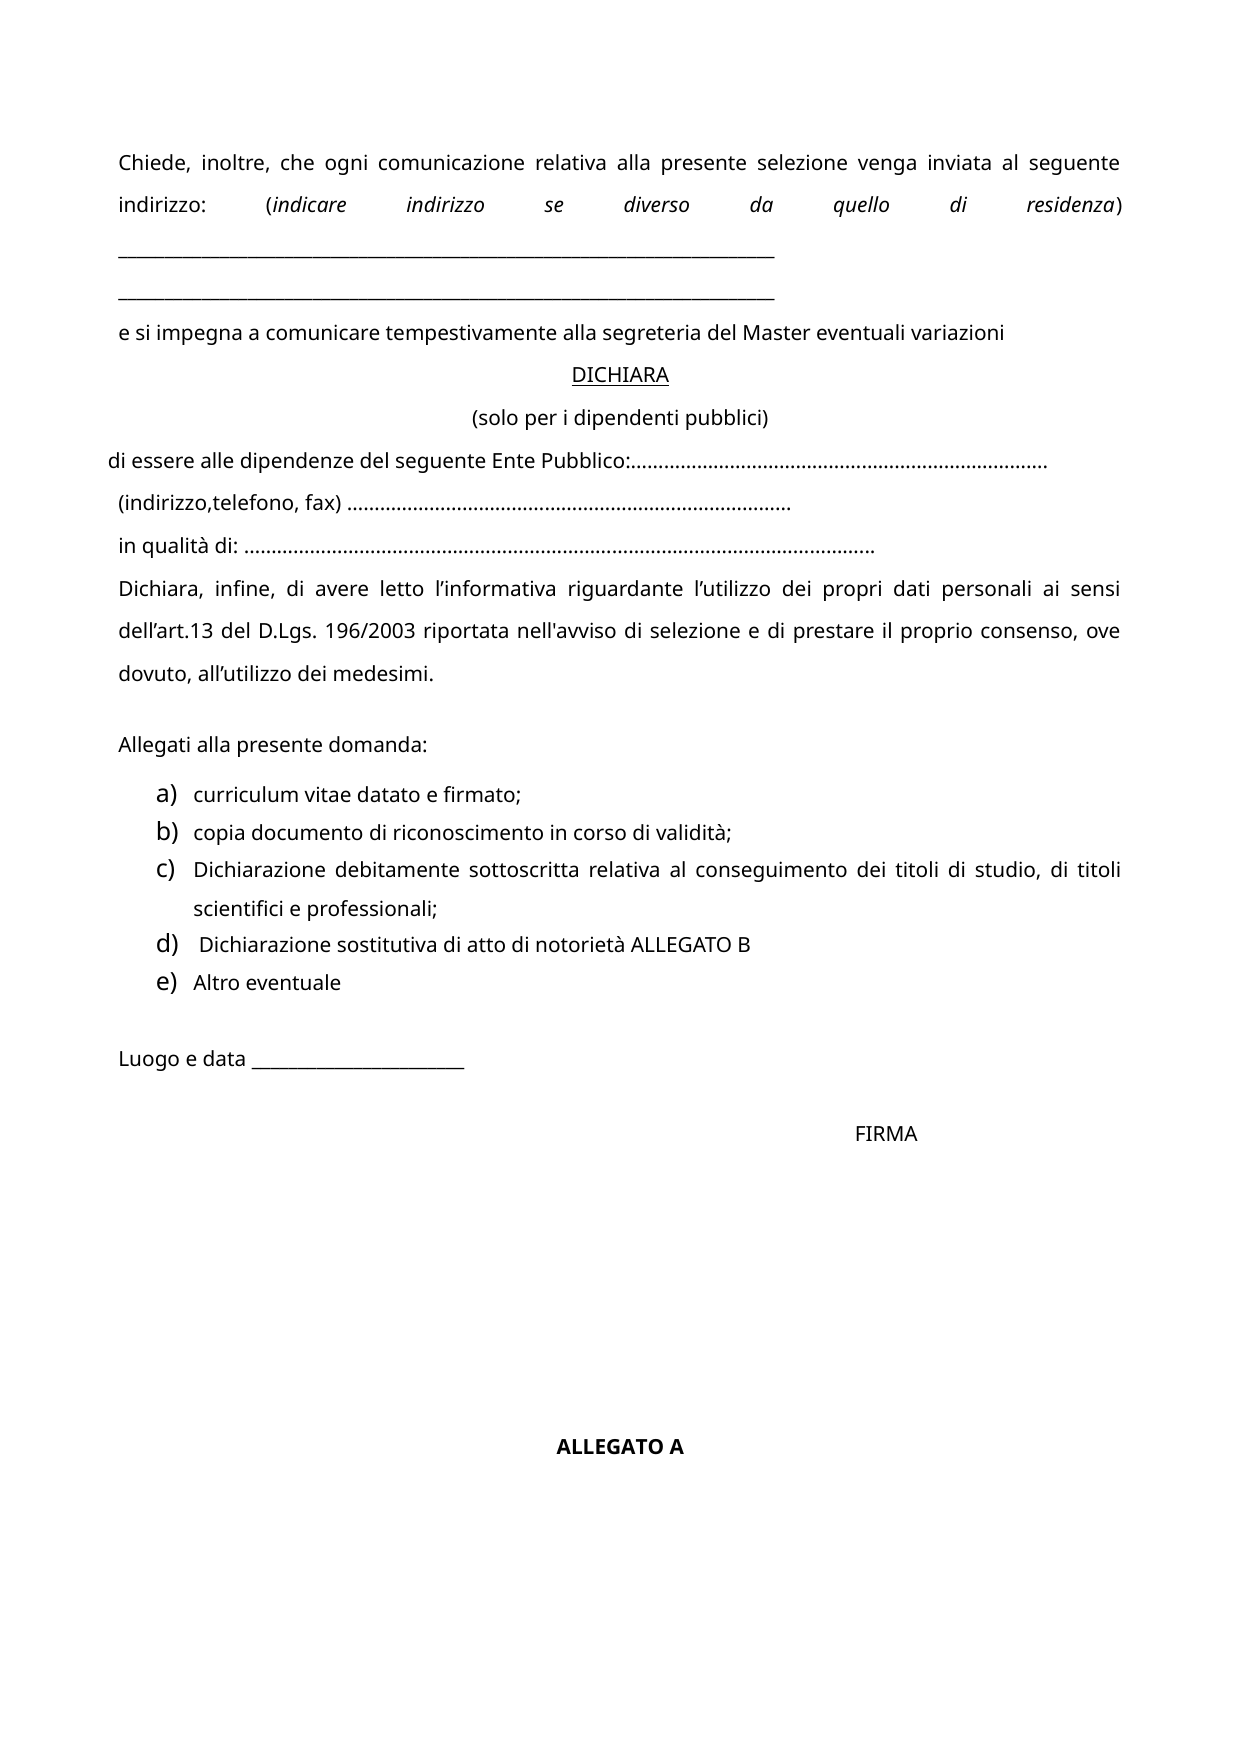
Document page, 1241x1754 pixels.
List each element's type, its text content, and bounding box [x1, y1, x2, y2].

list copia documento di riconoscimento in corso di validità; [156, 810, 1122, 847]
text FIRMA [650, 1110, 1122, 1147]
text e si impegna a comunicare tempestivamente alla segreteria del Master eventuali variazioni [118, 318, 1122, 346]
list Dichiarazione debitamente sottoscritta relativa al conseguimento dei titoli di studio, di titoli scientifici e professionali; [156, 847, 1122, 922]
list curriculum vitae datato e firmato; [156, 772, 1122, 810]
text di essere alle dipendenze del seguente Ente Pubblico:………………………………………………………………….(indirizzo,telefono, fax) ……………………………………………………………………… [81, 446, 1122, 517]
text Allegati alla presente domanda: [118, 730, 1122, 758]
text ALLEGATO A [118, 1432, 1122, 1461]
text in qualità di: ………………………………………………….………………………………………………... [118, 531, 1122, 559]
text Chiede, inoltre, che ogni comunicazione relativa alla presente selezione venga inviata al seguente indirizzo: (indicare indirizzo se diverso da quello di residenza) _______________________________________________________________________ [118, 148, 1122, 261]
text DICHIARA [118, 361, 1122, 389]
list Altro eventuale [156, 960, 1122, 997]
list Dichiarazione sostitutiva di atto di notorietà ALLEGATO B [156, 922, 1122, 960]
text _______________________________________________________________________ [118, 275, 1122, 304]
text (solo per i dipendenti pubblici) [118, 403, 1122, 432]
text Luogo e data _______________________ [118, 1035, 1122, 1072]
text Dichiara, infine, di avere letto l’informativa riguardante l’utilizzo dei propri dati personali ai sensi dell’art.13 del D.Lgs. 196/2003 riportata nell'avviso di selezione e di prestare il proprio consenso, ove dovuto, all’utilizzo dei medesimi. [118, 574, 1122, 687]
